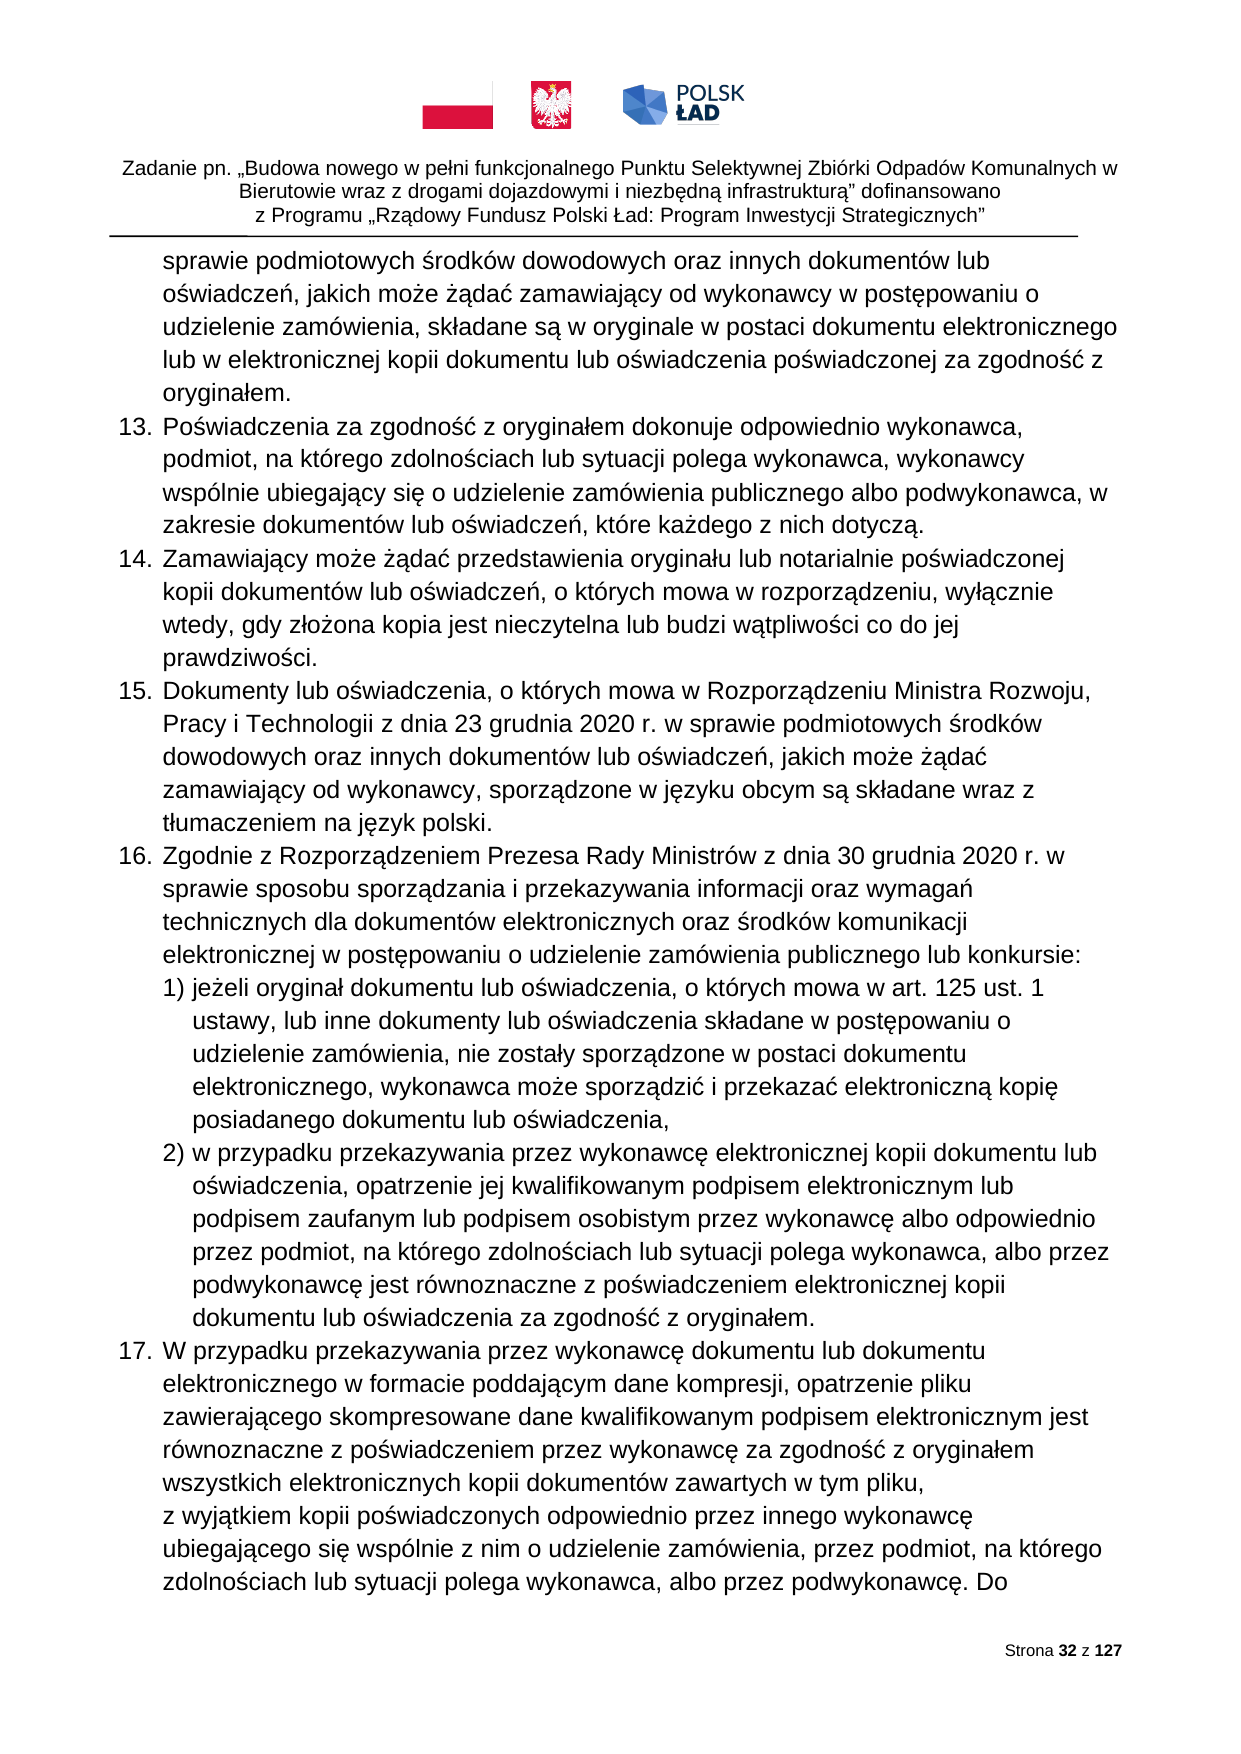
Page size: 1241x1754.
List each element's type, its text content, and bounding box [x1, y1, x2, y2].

list Dokumenty lub oświadczenia, o których mowa w Rozporządzeniu Ministra Rozwoju, Pracy i Technologii z dnia 23 grudnia 2020 r. w sprawie podmiotowych środków dowodowych oraz innych dokumentów lub oświadczeń, jakich może żądać zamawiający od wykonawcy, sporządzone w języku obcym są składane wraz z tłumaczeniem na język polski. [118, 676, 1122, 836]
list Poświadczenia za zgodność z oryginałem dokonuje odpowiednio wykonawca, podmiot, na którego zdolnościach lub sytuacji polega wykonawca, wykonawcy wspólnie ubiegający się o udzielenie zamówienia publicznego albo podwykonawca, w zakresie dokumentów lub oświadczeń, które każdego z nich dotyczą. [118, 411, 1122, 539]
picture [421, 81, 571, 129]
list w przypadku przekazywania przez wykonawcę elektronicznej kopii dokumentu lub oświadczenia, opatrzenie jej kwalifikowanym podpisem elektronicznym lub podpisem zaufanym lub podpisem osobistym przez wykonawcę albo odpowiednio przez podmiot, na którego zdolnościach lub sytuacji polega wykonawca, albo przez podwykonawcę jest równoznaczne z poświadczeniem elektronicznej kopii dokumentu lub oświadczenia za zgodność z oryginałem. [162, 1138, 1122, 1332]
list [118, 246, 1122, 407]
picture [623, 84, 745, 125]
list jeżeli oryginał dokumentu lub oświadczenia, o których mowa w art. 125 ust. 1 ustawy, lub inne dokumenty lub oświadczenia składane w postępowaniu o udzielenie zamówienia, nie zostały sporządzone w postaci dokumentu elektronicznego, wykonawca może sporządzić i przekazać elektroniczną kopię posiadanego dokumentu lub oświadczenia, [162, 973, 1122, 1134]
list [118, 1336, 1122, 1596]
list Zgodnie z Rozporządzeniem Prezesa Rady Ministrów z dnia 30 grudnia 2020 r. w sprawie sposobu sporządzania i przekazywania informacji oraz wymagań technicznych dla dokumentów elektronicznych oraz środków komunikacji elektronicznej w postępowaniu o udzielenie zamówienia publicznego lub konkursie: [118, 841, 1122, 968]
list Zamawiający może żądać przedstawienia oryginału lub notarialnie poświadczonej kopii dokumentów lub oświadczeń, o których mowa w rozporządzeniu, wyłącznie wtedy, gdy złożona kopia jest nieczytelna lub budzi wątpliwości co do jej prawdziwości. [118, 543, 1122, 671]
